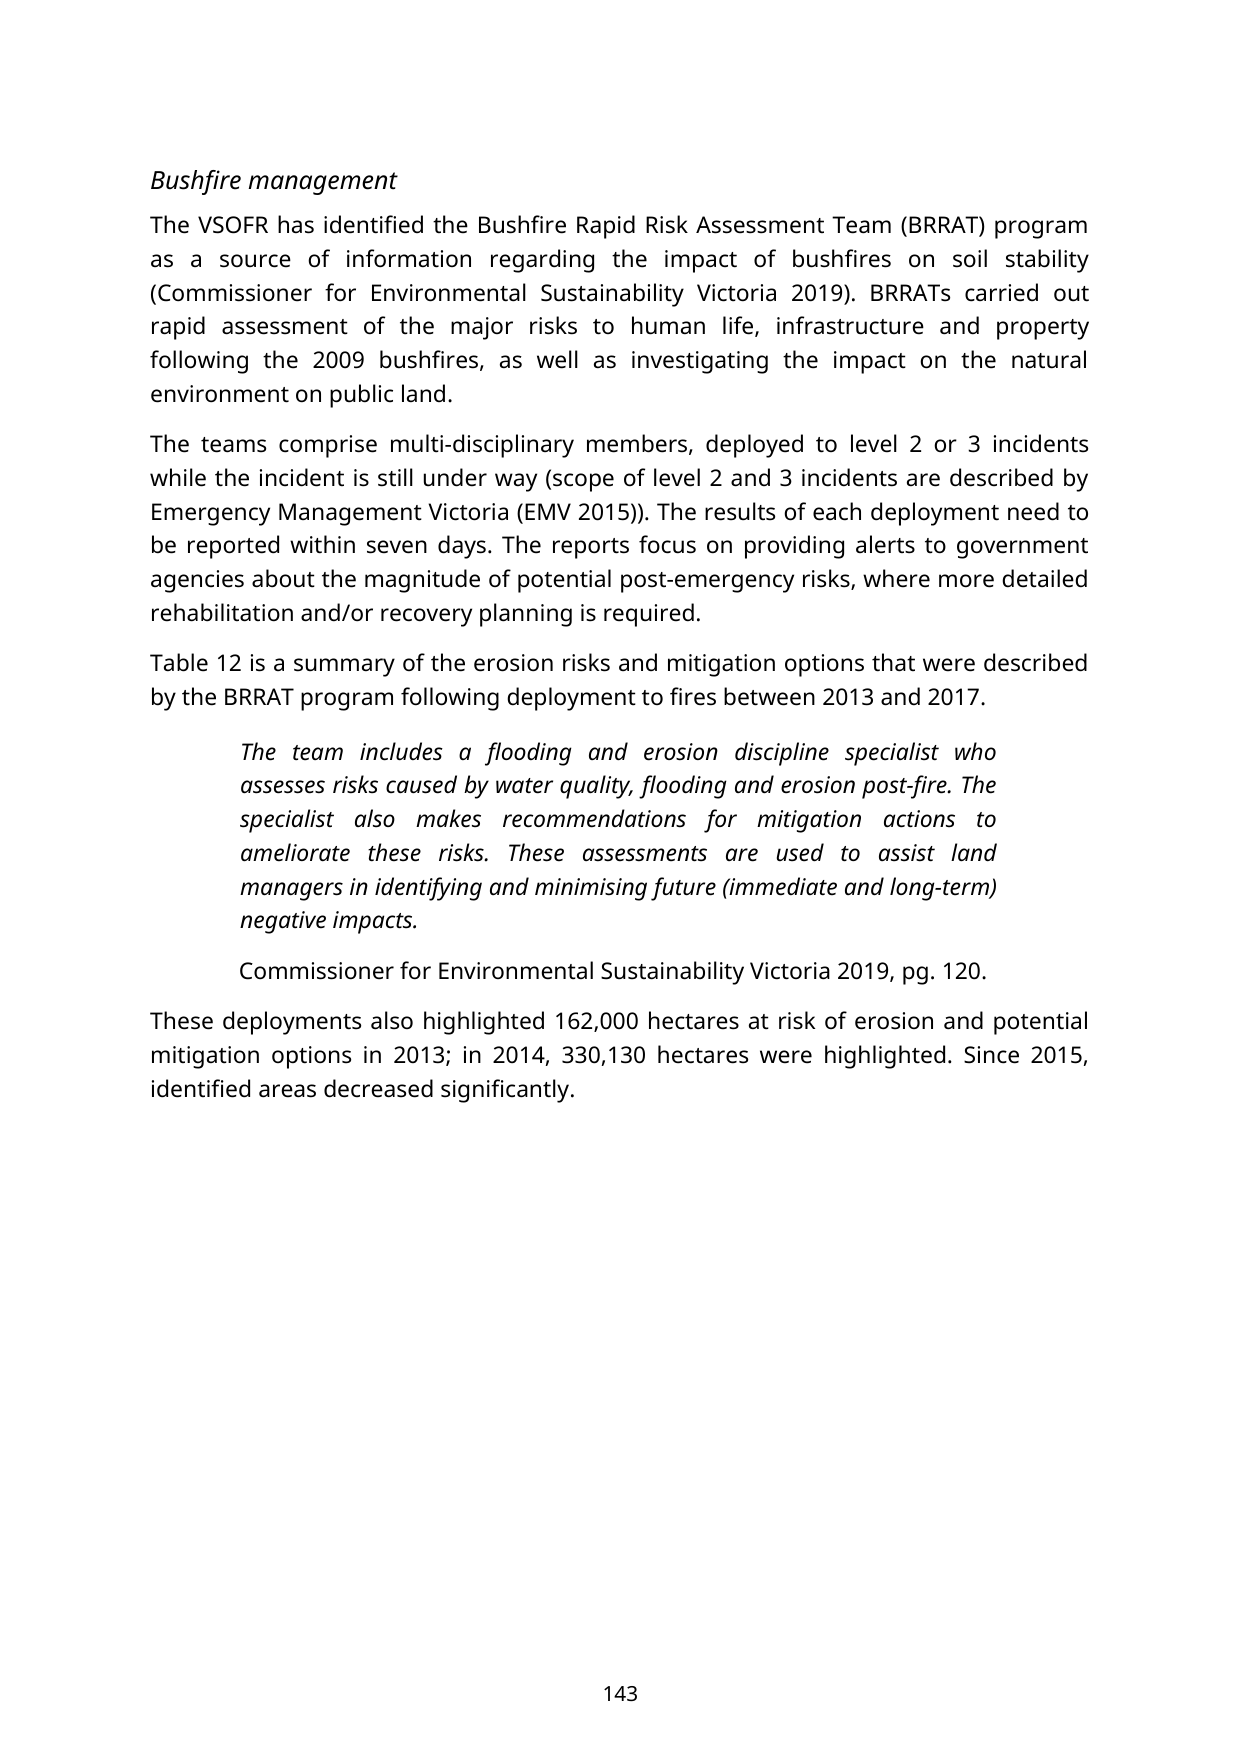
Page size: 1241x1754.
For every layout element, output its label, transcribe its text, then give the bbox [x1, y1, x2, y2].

text Commissioner for Environmental Sustainability Victoria 2019, pg. 120. [224, 955, 1090, 986]
text These deployments also highlighted 162,000 hectares at risk of erosion and potential mitigation options in 2013; in 2014, 330,130 hectares were highlighted. Since 2015, identified areas decreased significantly. [150, 1005, 1090, 1104]
text The VSOFR has identified the Bushfire Rapid Risk Assessment Team (BRRAT) program as a source of information regarding the impact of bushfires on soil stability (Commissioner for Environmental Sustainability Victoria 2019). BRRATs carried out rapid assessment of the major risks to human life, infrastructure and property following the 2009 bushfires, as well as investigating the impact on the natural environment on public land. [150, 209, 1090, 409]
text Bushfire management [150, 162, 1090, 197]
text The team includes a flooding and erosion discipline specialist who assesses risks caused by water quality, flooding and erosion post-fire. The specialist also makes recommendations for mitigation actions to ameliorate these risks. These assessments are used to assist land managers in identifying and minimising future (immediate and long-term) negative impacts. [240, 736, 1000, 936]
text The teams comprise multi-disciplinary members, deployed to level 2 or 3 incidents while the incident is still under way (scope of level 2 and 3 incidents are described by Emergency Management Victoria (EMV 2015)). The results of each deployment need to be reported within seven days. The reports focus on providing alerts to government agencies about the magnitude of potential post-emergency risks, where more detailed rehabilitation and/or recovery planning is required. [150, 428, 1090, 628]
